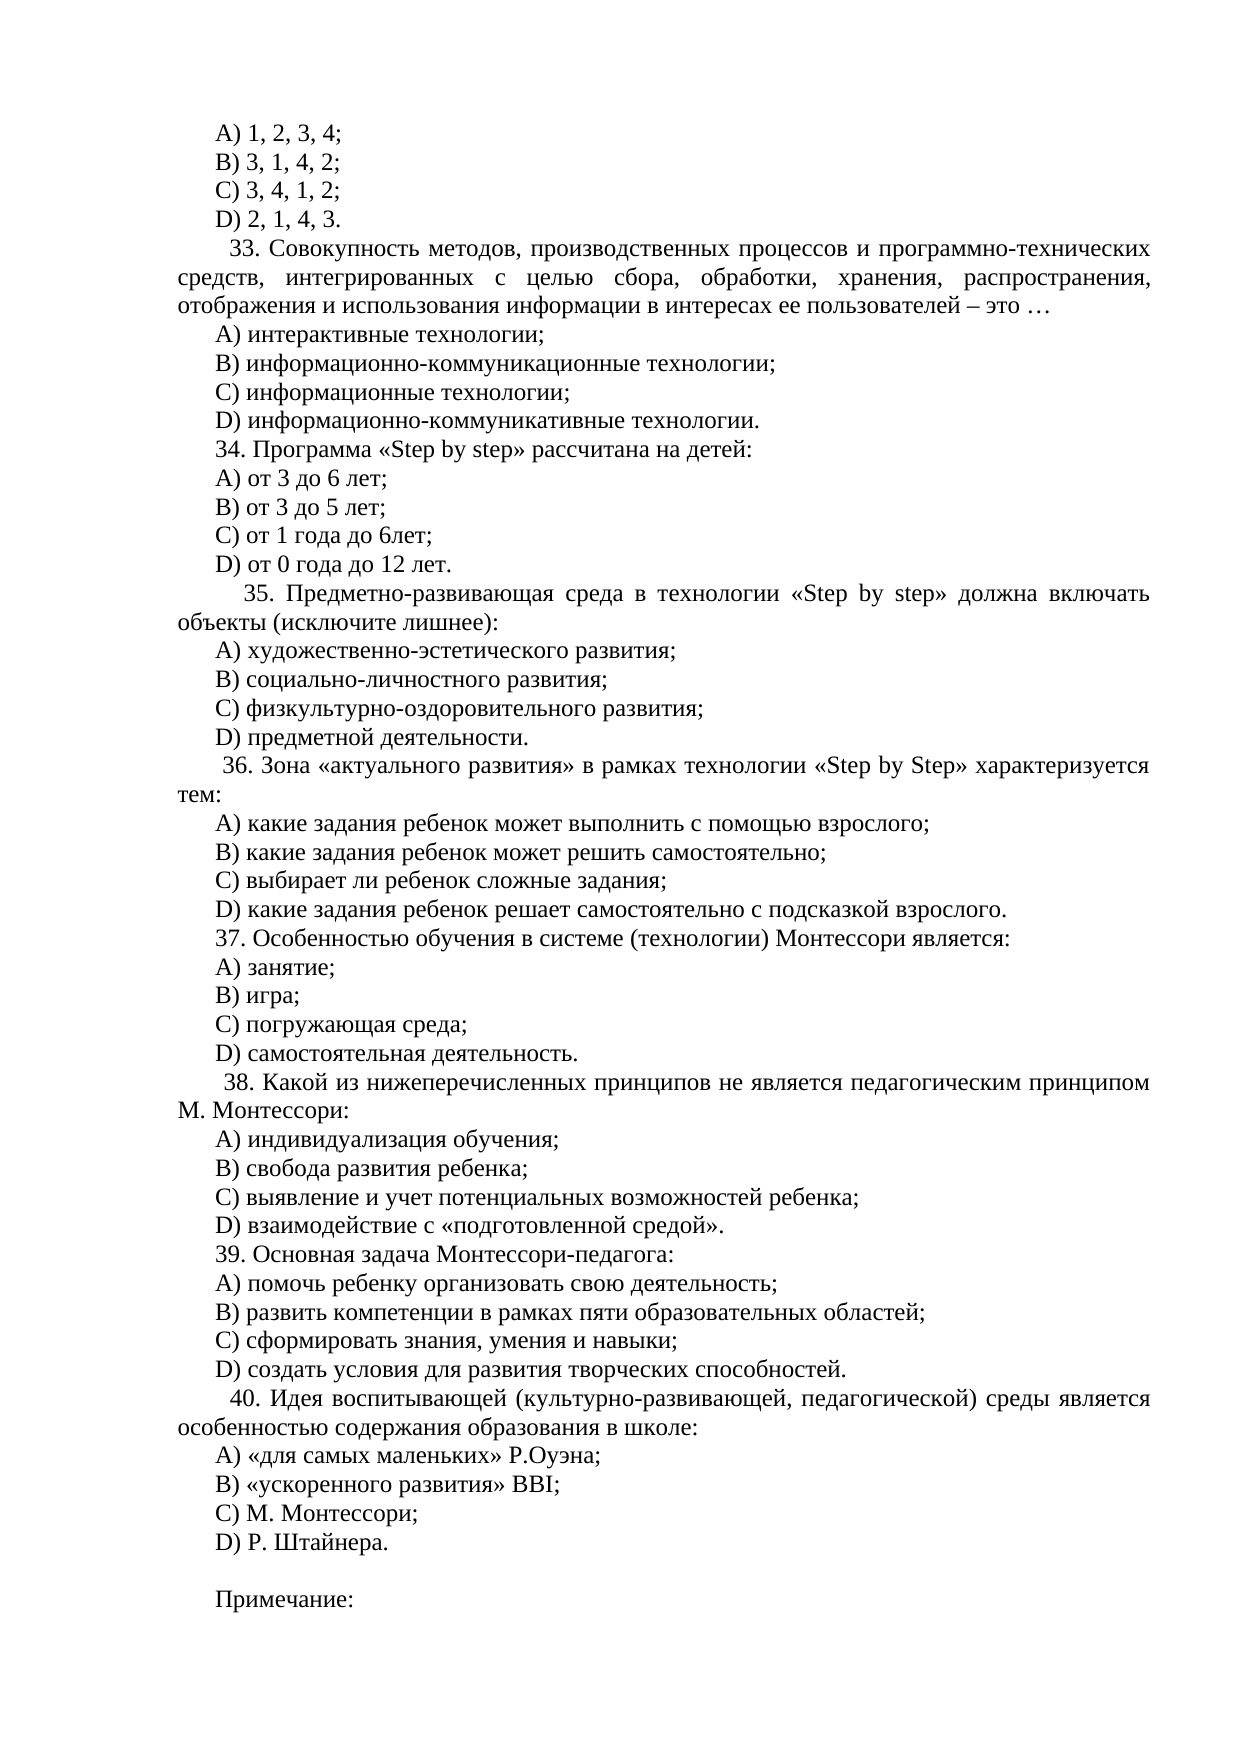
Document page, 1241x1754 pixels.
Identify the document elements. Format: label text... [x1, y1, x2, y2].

text С) погружающая среда; [177, 1009, 1152, 1038]
text А) от 3 до 6 лет; [177, 463, 1152, 492]
text A) индивидуализация обучения; [177, 1124, 1152, 1153]
text B) развить компетенции в рамках пяти образовательных областей; [177, 1297, 1152, 1326]
text D) взаимодействие с «подготовленной средой». [177, 1211, 1152, 1239]
text D) предметной деятельности. [177, 722, 1152, 751]
text 33. Совокупность методов, производственных процессов и программно-технических средств, интегрированных с целью сбора, обработки, хранения, распространения, отображения и использования информации в интересах ее пользователей – это … [177, 233, 1152, 319]
text 37. Особенностью обучения в системе (технологии) Монтессори является: [177, 923, 1152, 952]
text В) какие задания ребенок может решить самостоятельно; [177, 837, 1152, 866]
text В) игра; [177, 981, 1152, 1009]
text А) занятие; [177, 952, 1152, 981]
text A) 1, 2, 3, 4; [177, 118, 1152, 147]
text С) выбирает ли ребенок сложные задания; [177, 866, 1152, 894]
text D) от 0 года до 12 лет. [177, 549, 1152, 578]
text С) от 1 года до 6лет; [177, 521, 1152, 549]
text Примечание: [177, 1584, 1152, 1613]
text 34. Программа «Step by step» рассчитана на детей: [177, 434, 1152, 463]
text А) интерактивные технологии; [177, 319, 1152, 348]
text С) физкультурно-оздоровительного развития; [177, 693, 1152, 722]
text 39. Основная задача Монтессори-педагога: [177, 1239, 1152, 1268]
text A) «для самых маленьких» Р.Оуэна; [177, 1441, 1152, 1469]
text C) сформировать знания, умения и навыки; [177, 1326, 1152, 1354]
text А) художественно-эстетического развития; [177, 636, 1152, 664]
text В) социально-личностного развития; [177, 664, 1152, 693]
text 36. Зона «актуального развития» в рамках технологии «Step by Step» характеризуется тем: [177, 751, 1152, 808]
text В) информационно-коммуникационные технологии; [177, 348, 1152, 377]
text D) создать условия для развития творческих способностей. [177, 1354, 1152, 1383]
text B) «ускоренного развития» ВВI; [177, 1469, 1152, 1498]
text А) какие задания ребенок может выполнить с помощью взрослого; [177, 808, 1152, 837]
text 38. Какой из нижеперечисленных принципов не является педагогическим принципом М. Монтессори: [177, 1067, 1152, 1124]
text A) помочь ребенку организовать свою деятельность; [177, 1268, 1152, 1297]
text 35. Предметно-развивающая среда в технологии «Step by step» должна включать объекты (исключите лишнее): [177, 578, 1152, 636]
text В) от 3 до 5 лет; [177, 492, 1152, 521]
text С) информационные технологии; [177, 377, 1152, 406]
text D) Р. Штайнера. [177, 1527, 1152, 1556]
text B) 3, 1, 4, 2; [177, 147, 1152, 176]
text D) самостоятельная деятельность. [177, 1038, 1152, 1067]
text B) свобода развития ребенка; [177, 1153, 1152, 1182]
text C) выявление и учет потенциальных возможностей ребенка; [177, 1182, 1152, 1211]
text C) М. Монтессори; [177, 1498, 1152, 1527]
text D) 2, 1, 4, 3. [177, 204, 1152, 233]
text C) 3, 4, 1, 2; [177, 176, 1152, 204]
text D) информационно-коммуникативные технологии. [177, 406, 1152, 434]
text D) какие задания ребенок решает самостоятельно с подсказкой взрослого. [177, 894, 1152, 923]
text 40. Идея воспитывающей (культурно-развивающей, педагогической) среды является особенностью содержания образования в школе: [177, 1383, 1152, 1441]
